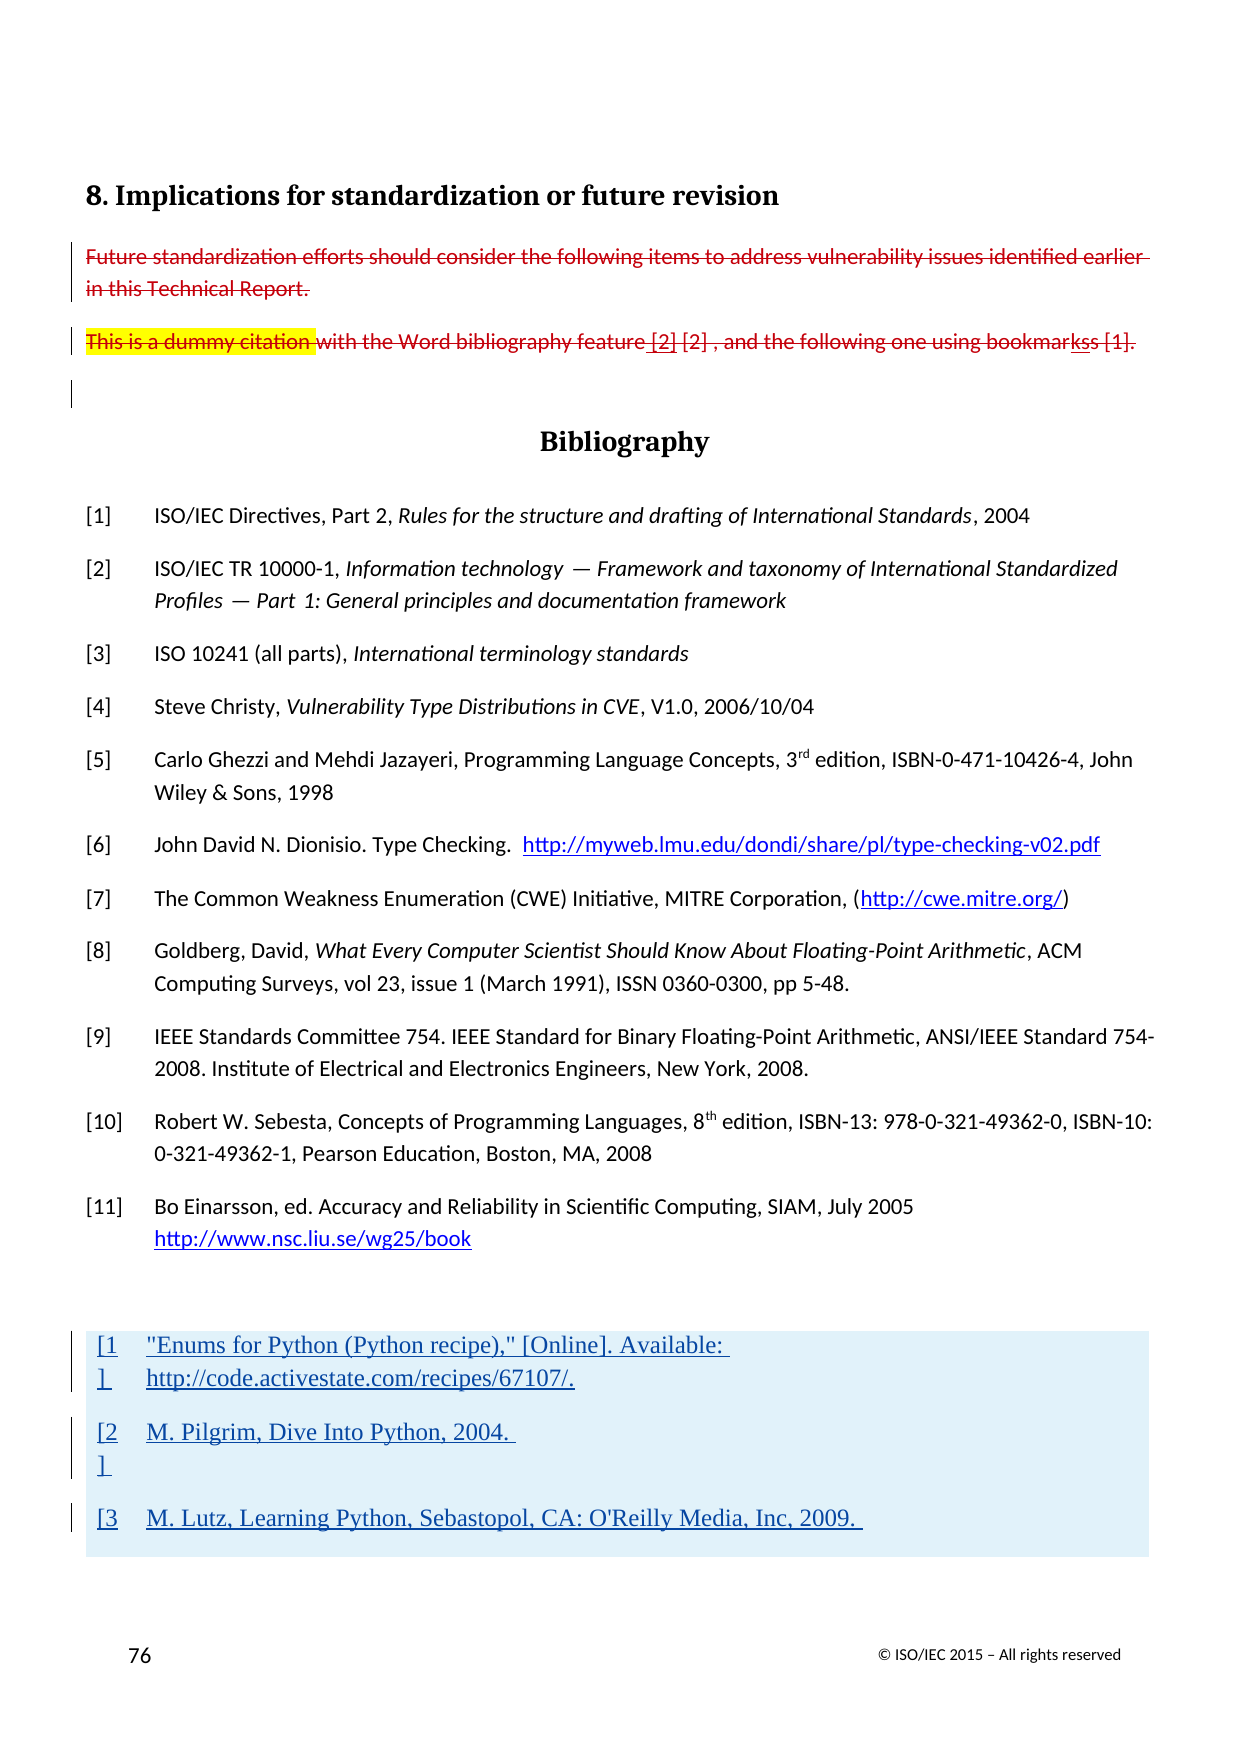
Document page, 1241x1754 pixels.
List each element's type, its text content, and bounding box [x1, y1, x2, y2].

text [4] Steve Christy, Vulnerability Type Distributions in CVE, V1.0, 2006/10/04 [86, 692, 1164, 720]
text [2] ISO/IEC TR 10000-1, Information technology — Framework and taxonomy of International Standardized Profiles — Part 1: General principles and documentation framework [86, 554, 1164, 614]
text [9] IEEE Standards Committee 754. IEEE Standard for Binary Floating-Point Arithmetic, ANSI/IEEE Standard 754-2008. Institute of Electrical and Electronics Engineers, New York, 2008. [86, 1022, 1164, 1082]
text [8] Goldberg, David, What Every Computer Scientist Should Know About Floating-Point Arithmetic, ACM Computing Surveys, vol 23, issue 1 (March 1991), ISSN 0360-0300, pp 5-48. [86, 937, 1164, 997]
text [5] Carlo Ghezzi and Mehdi Jazayeri, Programming Language Concepts, 3rd edition, ISBN-0-471-10426-4, John Wiley & Sons, 1998 [86, 745, 1164, 806]
text [6] John David N. Dionisio. Type Checking. http://myweb.lmu.edu/dondi/share/pl/type-checking-v02.pdf [86, 831, 1164, 859]
subtitle 8. Implications for standardization or future revision [86, 179, 1164, 212]
text [11] Bo Einarsson, ed. Accuracy and Reliability in Scientific Computing, SIAM, July 2005 http://www.nsc.liu.se/wg25/book [86, 1192, 1164, 1252]
text [7] The Common Weakness Enumeration (CWE) Initiative, MITRE Corporation, (http://cwe.mitre.org/) [86, 884, 1164, 912]
text [3] ISO 10241 (all parts), International terminology standards [86, 639, 1164, 667]
text [1] ISO/IEC Directives, Part 2, Rules for the structure and drafting of International Standards, 2004 [86, 501, 1164, 529]
text [10] Robert W. Sebesta, Concepts of Programming Languages, 8th edition, ISBN-13: 978-0-321-49362-0, ISBN-10: 0-321-49362-1, Pearson Education, Boston, MA, 2008 [86, 1107, 1164, 1167]
subtitle Bibliography [86, 425, 1164, 459]
